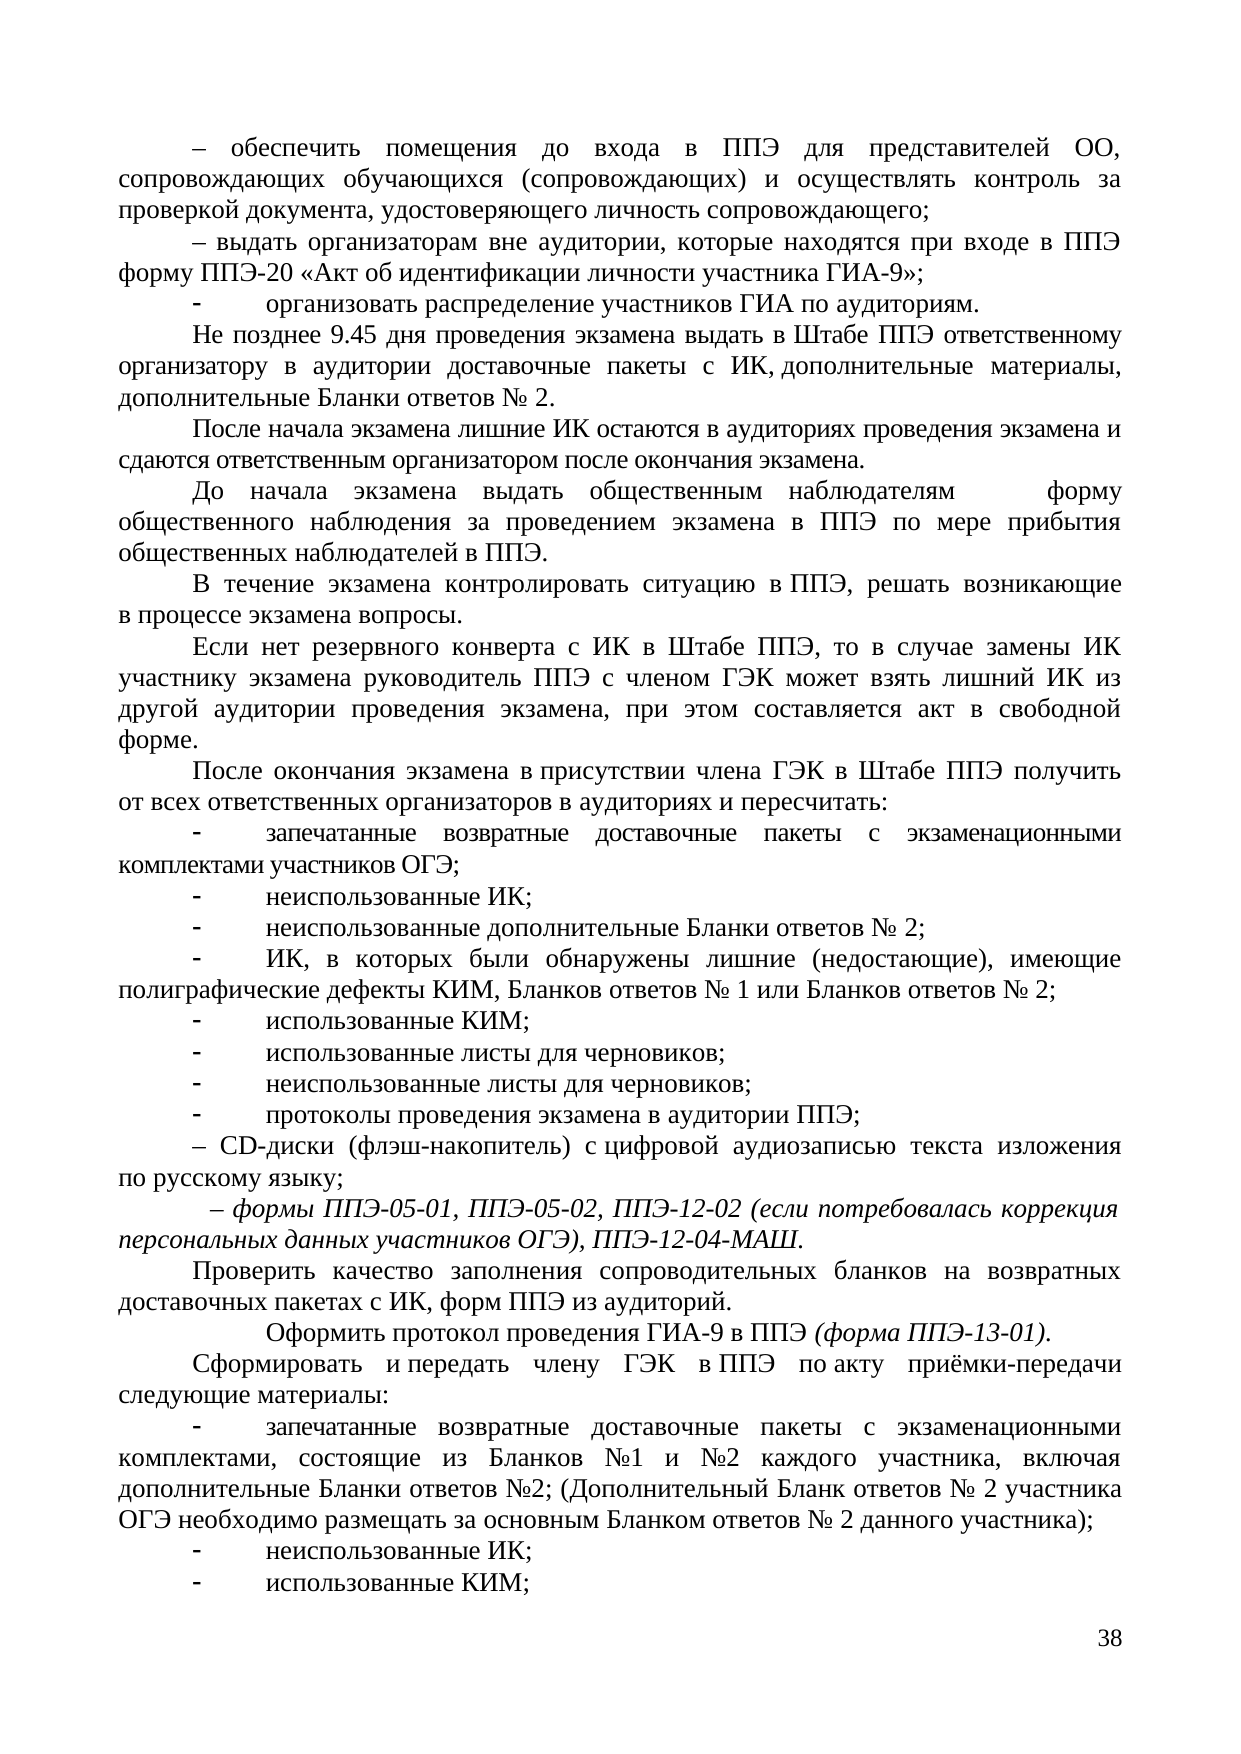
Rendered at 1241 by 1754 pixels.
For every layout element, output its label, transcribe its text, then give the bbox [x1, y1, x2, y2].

text Проверить качество заполнения сопроводительных бланков на возвратных доставочных пакетах с ИК, форм ППЭ из аудиторий. [118, 1254, 1122, 1316]
list запечатанные возвратные доставочные пакеты с экзаменационными комплектами, состоящие из Бланков №1 и №2 каждого участника, включая дополнительные Бланки ответов №2; (Дополнительный Бланк ответов № 2 участника ОГЭ необходимо размещать за основным Бланком ответов № 2 данного участника); [118, 1410, 1122, 1534]
text В течение экзамена контролировать ситуацию в ППЭ, решать возникающие в процессе экзамена вопросы. [118, 567, 1122, 630]
text Не позднее 9.45 дня проведения экзамена выдать в Штабе ППЭ ответственному организатору в аудитории доставочные пакеты с ИК, дополнительные материалы, дополнительные Бланки ответов № 2. [118, 318, 1122, 412]
list неиспользованные ИК; [118, 1534, 1122, 1566]
list неиспользованные дополнительные Бланки ответов № 2; [118, 911, 1122, 942]
text Если нет резервного конверта с ИК в Штабе ППЭ, то в случае замены ИК участнику экзамена руководитель ППЭ с членом ГЭК может взять лишний ИК из другой аудитории проведения экзамена, при этом составляется акт в свободной форме. [118, 630, 1122, 754]
list протоколы проведения экзамена в аудитории ППЭ; [118, 1098, 1122, 1129]
text После начала экзамена лишние ИК остаются в аудиториях проведения экзамена и сдаются ответственным организатором после окончания экзамена. [118, 412, 1122, 474]
list использованные КИМ; [118, 1004, 1122, 1036]
list неиспользованные листы для черновиков; [118, 1067, 1122, 1098]
text – выдать организаторам вне аудитории, которые находятся при входе в ППЭ форму ППЭ-20 «Акт об идентификации личности участника ГИА-9»; [118, 225, 1122, 287]
text После окончания экзамена в присутствии члена ГЭК в Штабе ППЭ получить от всех ответственных организаторов в аудиториях и пересчитать: [118, 754, 1122, 817]
text – CD-диски (флэш-накопитель) с цифровой аудиозаписью текста изложения по русскому языку; [118, 1129, 1122, 1192]
text Сформировать и передать члену ГЭК в ППЭ по акту приёмки-передачи следующие материалы: [118, 1347, 1122, 1410]
list ИК, в которых были обнаружены лишние (недостающие), имеющие полиграфические дефекты КИМ, Бланков ответов № 1 или Бланков ответов № 2; [118, 942, 1122, 1004]
text Оформить протокол проведения ГИА-9 в ППЭ (форма ППЭ-13-01). [118, 1316, 1122, 1347]
text До начала экзамена выдать общественным наблюдателям форму общественного наблюдения за проведением экзамена в ППЭ по мере прибытия общественных наблюдателей в ППЭ. [118, 474, 1122, 567]
text – обеспечить помещения до входа в ППЭ для представителей ОО, сопровождающих обучающихся (сопровождающих) и осуществлять контроль за проверкой документа, удостоверяющего личность сопровождающего; [118, 131, 1122, 225]
list организовать распределение участников ГИА по аудиториям. [118, 287, 1122, 318]
text – формы ППЭ-05-01, ППЭ-05-02, ППЭ-12-02 (если потребовалась коррекция персональных данных участников ОГЭ), ППЭ-12-04-МАШ. [118, 1192, 1122, 1254]
list неиспользованные ИК; [118, 879, 1122, 911]
list запечатанные возвратные доставочные пакеты с экзаменационными комплектами участников ОГЭ; [118, 817, 1122, 879]
list использованные КИМ; [118, 1566, 1122, 1597]
list использованные листы для черновиков; [118, 1036, 1122, 1067]
